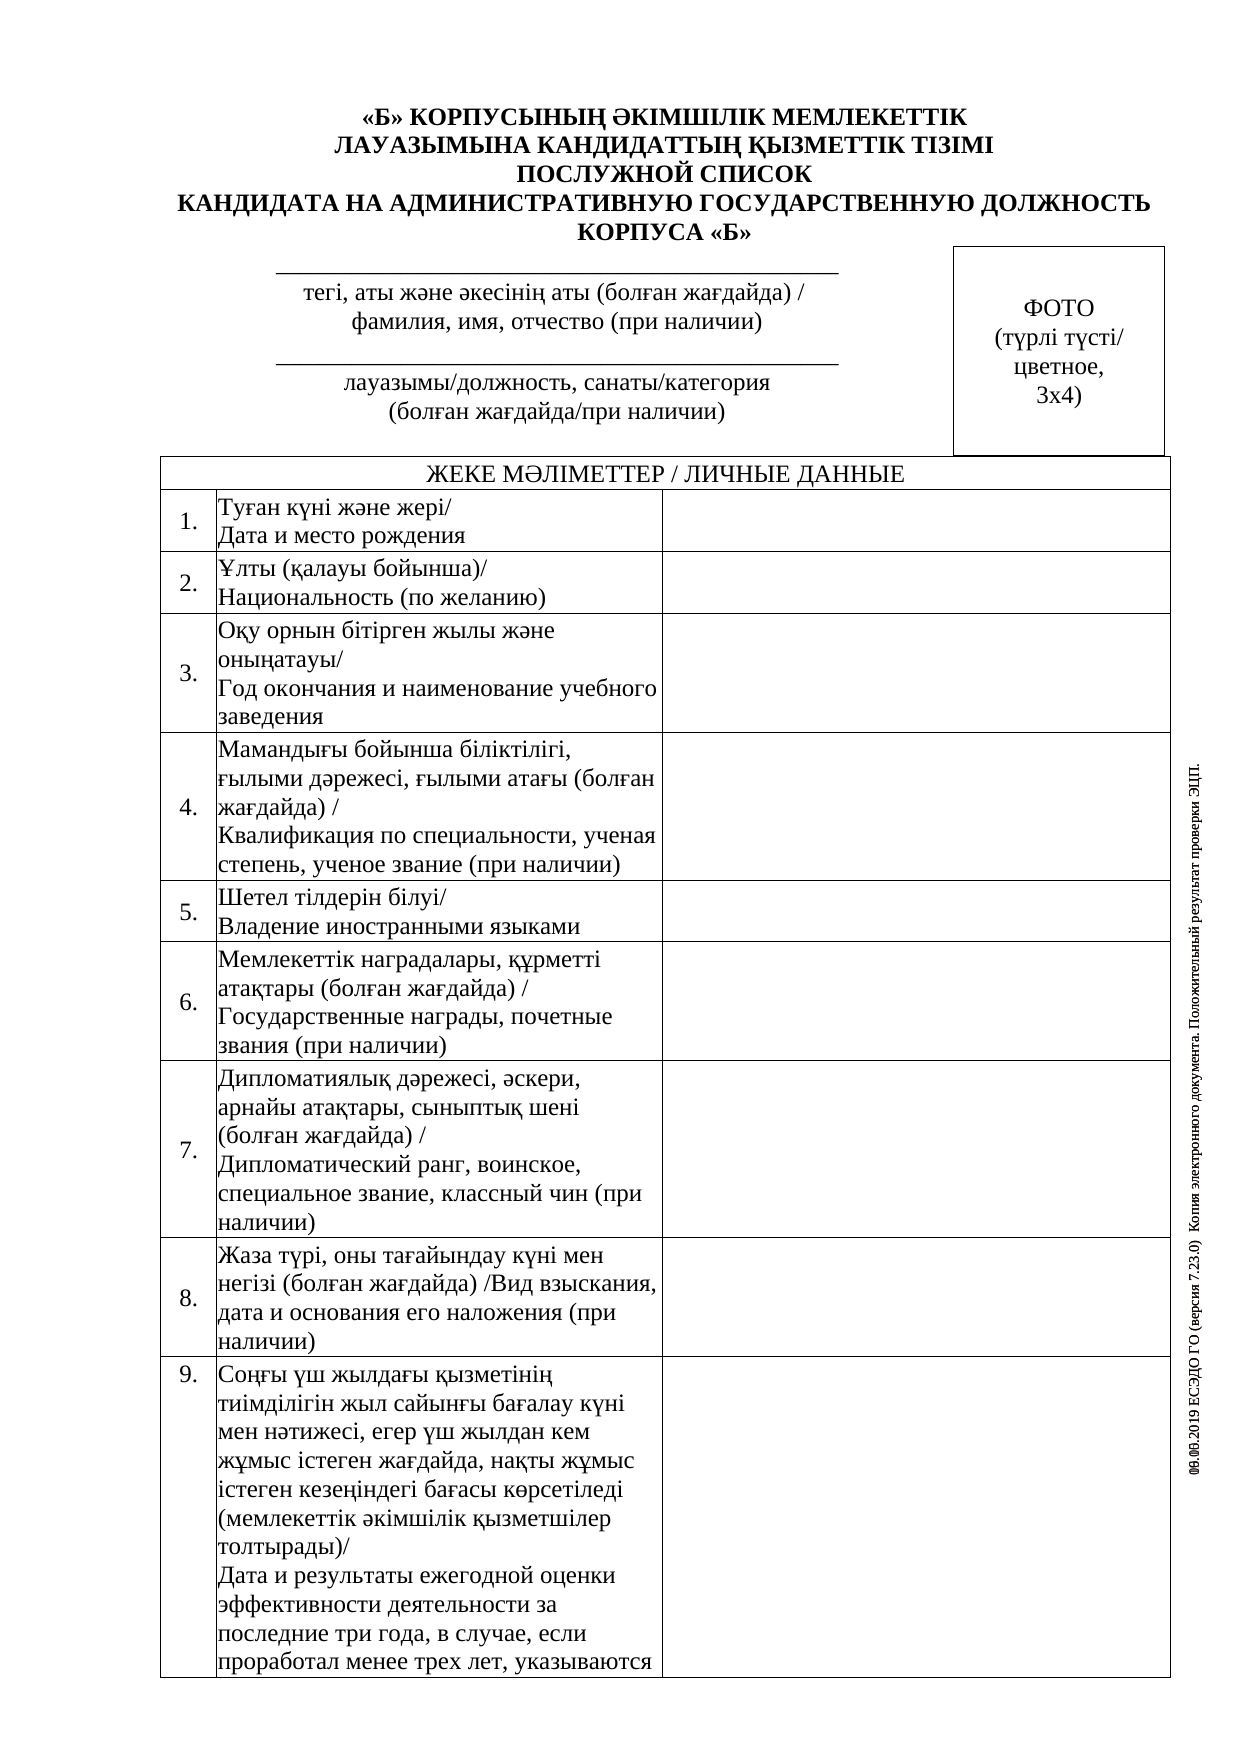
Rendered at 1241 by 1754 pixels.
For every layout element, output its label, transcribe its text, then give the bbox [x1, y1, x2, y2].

table_cell [663, 490, 1170, 551]
table_cell [663, 1357, 1170, 1677]
table_header ФОТО (түрлі түсті/ цветное, 3х4) [954, 247, 1164, 455]
table_cell [663, 1238, 1170, 1356]
table_cell 6. [161, 942, 216, 1060]
table_cell Дипломатиялық дәрежесі, әскери, арнайы атақтары, сыныптық шені (болған жағдайда) / Дипломатический ранг, воинское, специальное звание, классный чин (при наличии) [217, 1061, 662, 1237]
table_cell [217, 1357, 662, 1677]
text «Б» КОРПУСЫНЫҢ ӘКІМШІЛІК МЕМЛЕКЕТТІК [162, 102, 1166, 131]
table_cell Жаза түрі, оны тағайындау күні мен негізі (болған жағдайда) /Вид взыскания, дата и основания его наложения (при наличии) [217, 1238, 662, 1356]
table_cell Туған күні және жері/ Дата и место рождения [217, 490, 662, 551]
text ПОСЛУЖНОЙ СПИСОК КАНДИДАТА НА АДМИНИСТРАТИВНУЮ ГОСУДАРСТВЕННУЮ ДОЛЖНОСТЬ КОРПУСА «Б» [162, 159, 1166, 246]
table_cell [663, 881, 1170, 941]
table_cell 9. [161, 1357, 216, 1677]
table_cell _____________________________________________ лауазымы/должность, санаты/категория (болған жағдайда/при наличии) [161, 336, 953, 455]
table_cell [663, 942, 1170, 1060]
table_cell [663, 552, 1170, 612]
table_cell [663, 614, 1170, 732]
table_cell 3. [161, 614, 216, 732]
text ЛАУАЗЫМЫНА КАНДИДАТТЫҢ ҚЫЗМЕТТIК ТIЗIМІ [162, 131, 1166, 159]
table_cell [663, 1061, 1170, 1237]
table_cell Шетел тілдерін білуі/ Владение иностранными языками [217, 881, 662, 941]
table_cell Мемлекеттік наградалары, құрметті атақтары (болған жағдайда) / Государственные награды, почетные звания (при наличии) [217, 942, 662, 1060]
table_cell 7. [161, 1061, 216, 1237]
table_cell 2. [161, 552, 216, 612]
table_cell Мамандығы бойынша біліктілігі, ғылыми дәрежесі, ғылыми атағы (болған жағдайда) / Квалификация по специальности, ученая степень, ученое звание (при наличии) [217, 733, 662, 879]
table_header ЖЕКЕ МӘЛІМЕТТЕР / ЛИЧНЫЕ ДАННЫЕ [161, 457, 1170, 489]
table_cell [663, 733, 1170, 879]
table_cell 1. [161, 490, 216, 551]
table_header _____________________________________________ тегі, аты және әкесінің аты (болған жағдайда) / фамилия, имя, отчество (при наличии) [161, 246, 953, 336]
table_cell Оқу орнын бітірген жылы және оныңатауы/ Год окончания и наименование учебного заведения [217, 614, 662, 732]
table_cell 4. [161, 733, 216, 879]
table_cell 8. [161, 1238, 216, 1356]
table_cell Ұлты (қалауы бойынша)/ Национальность (по желанию) [217, 552, 662, 612]
table_cell 5. [161, 881, 216, 941]
